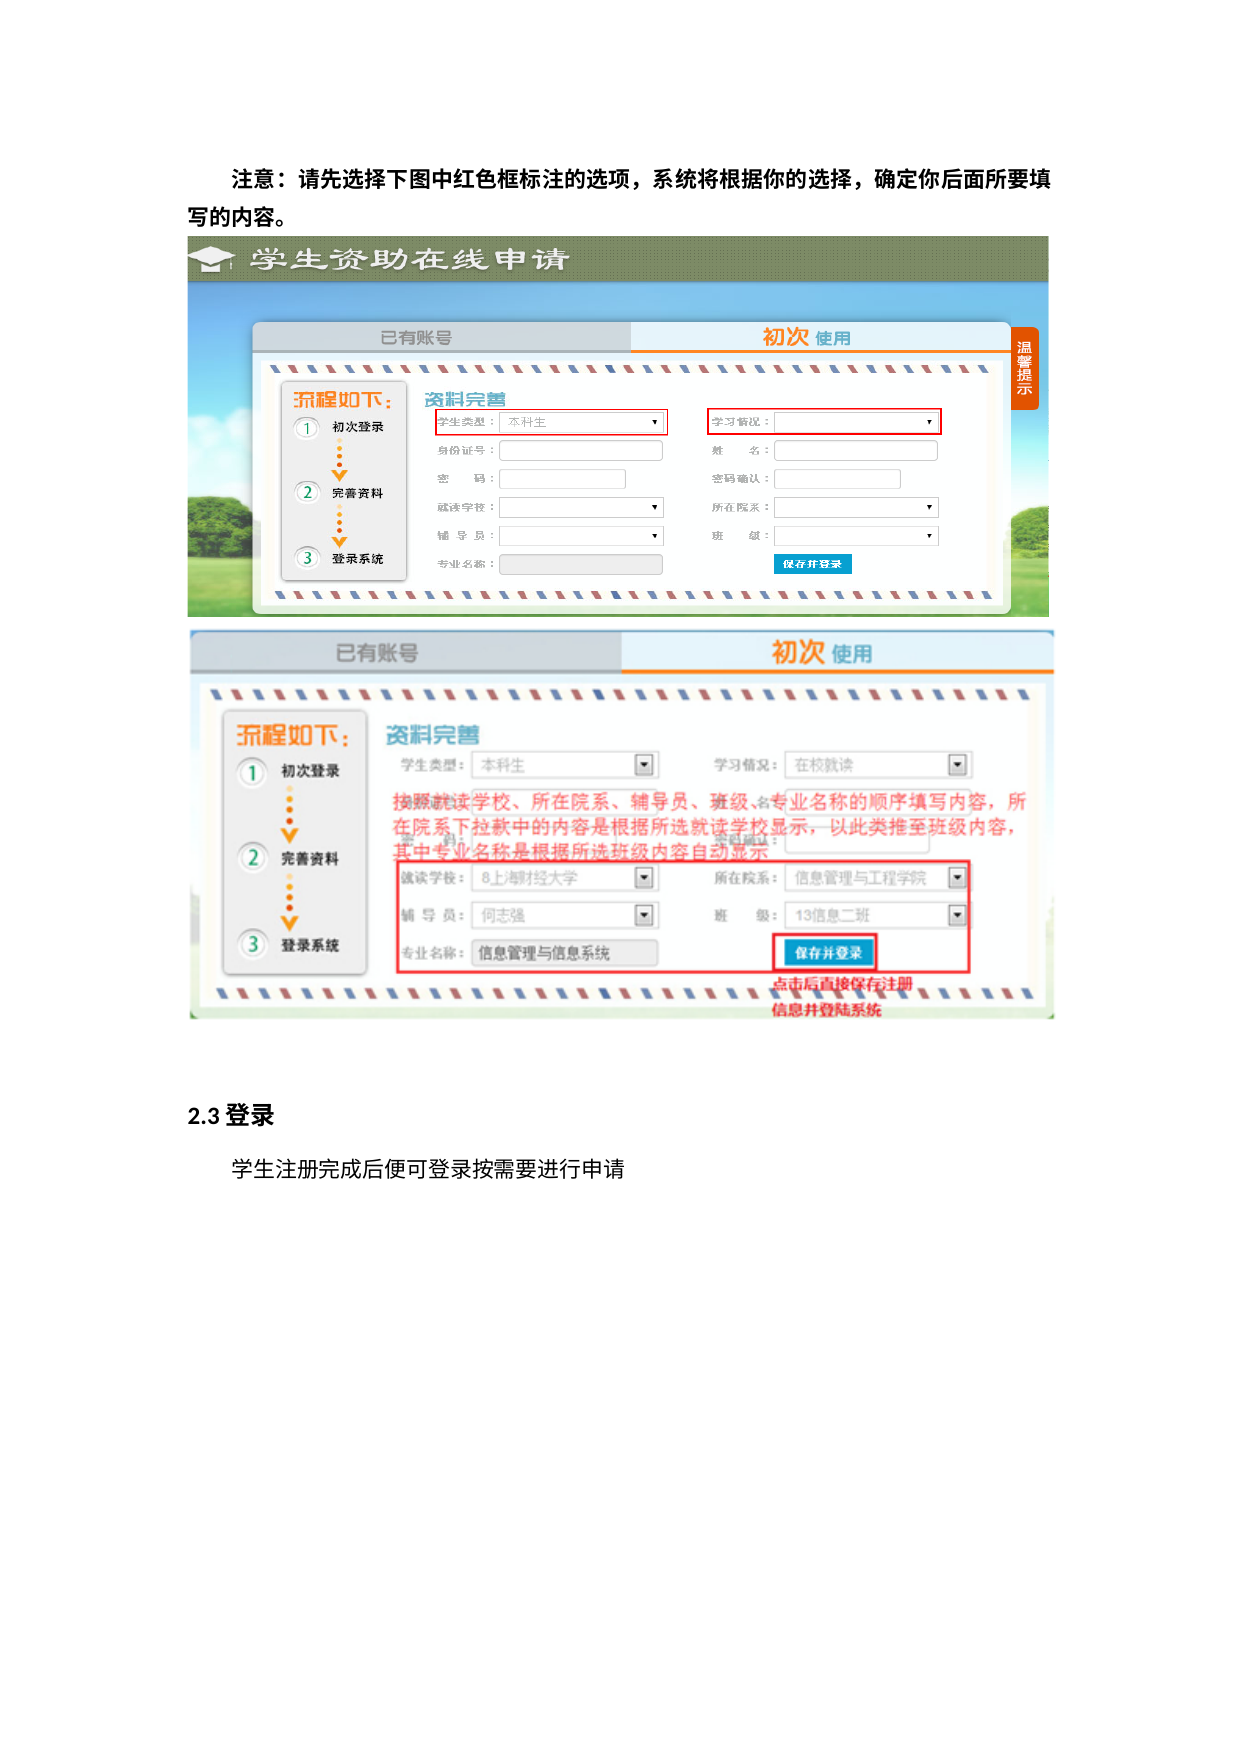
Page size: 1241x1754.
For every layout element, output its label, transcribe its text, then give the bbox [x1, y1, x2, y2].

picture [187, 236, 1049, 617]
picture [187, 626, 1057, 1021]
text 2.3 登录 [187, 1081, 1053, 1146]
text 注意：请先选择下图中红色框标注的选项，系统将根据你的选择，确定你后面所要填写的内容。 [187, 162, 1053, 232]
text 学生注册完成后便可登录按需要进行申请 [187, 1152, 1053, 1184]
